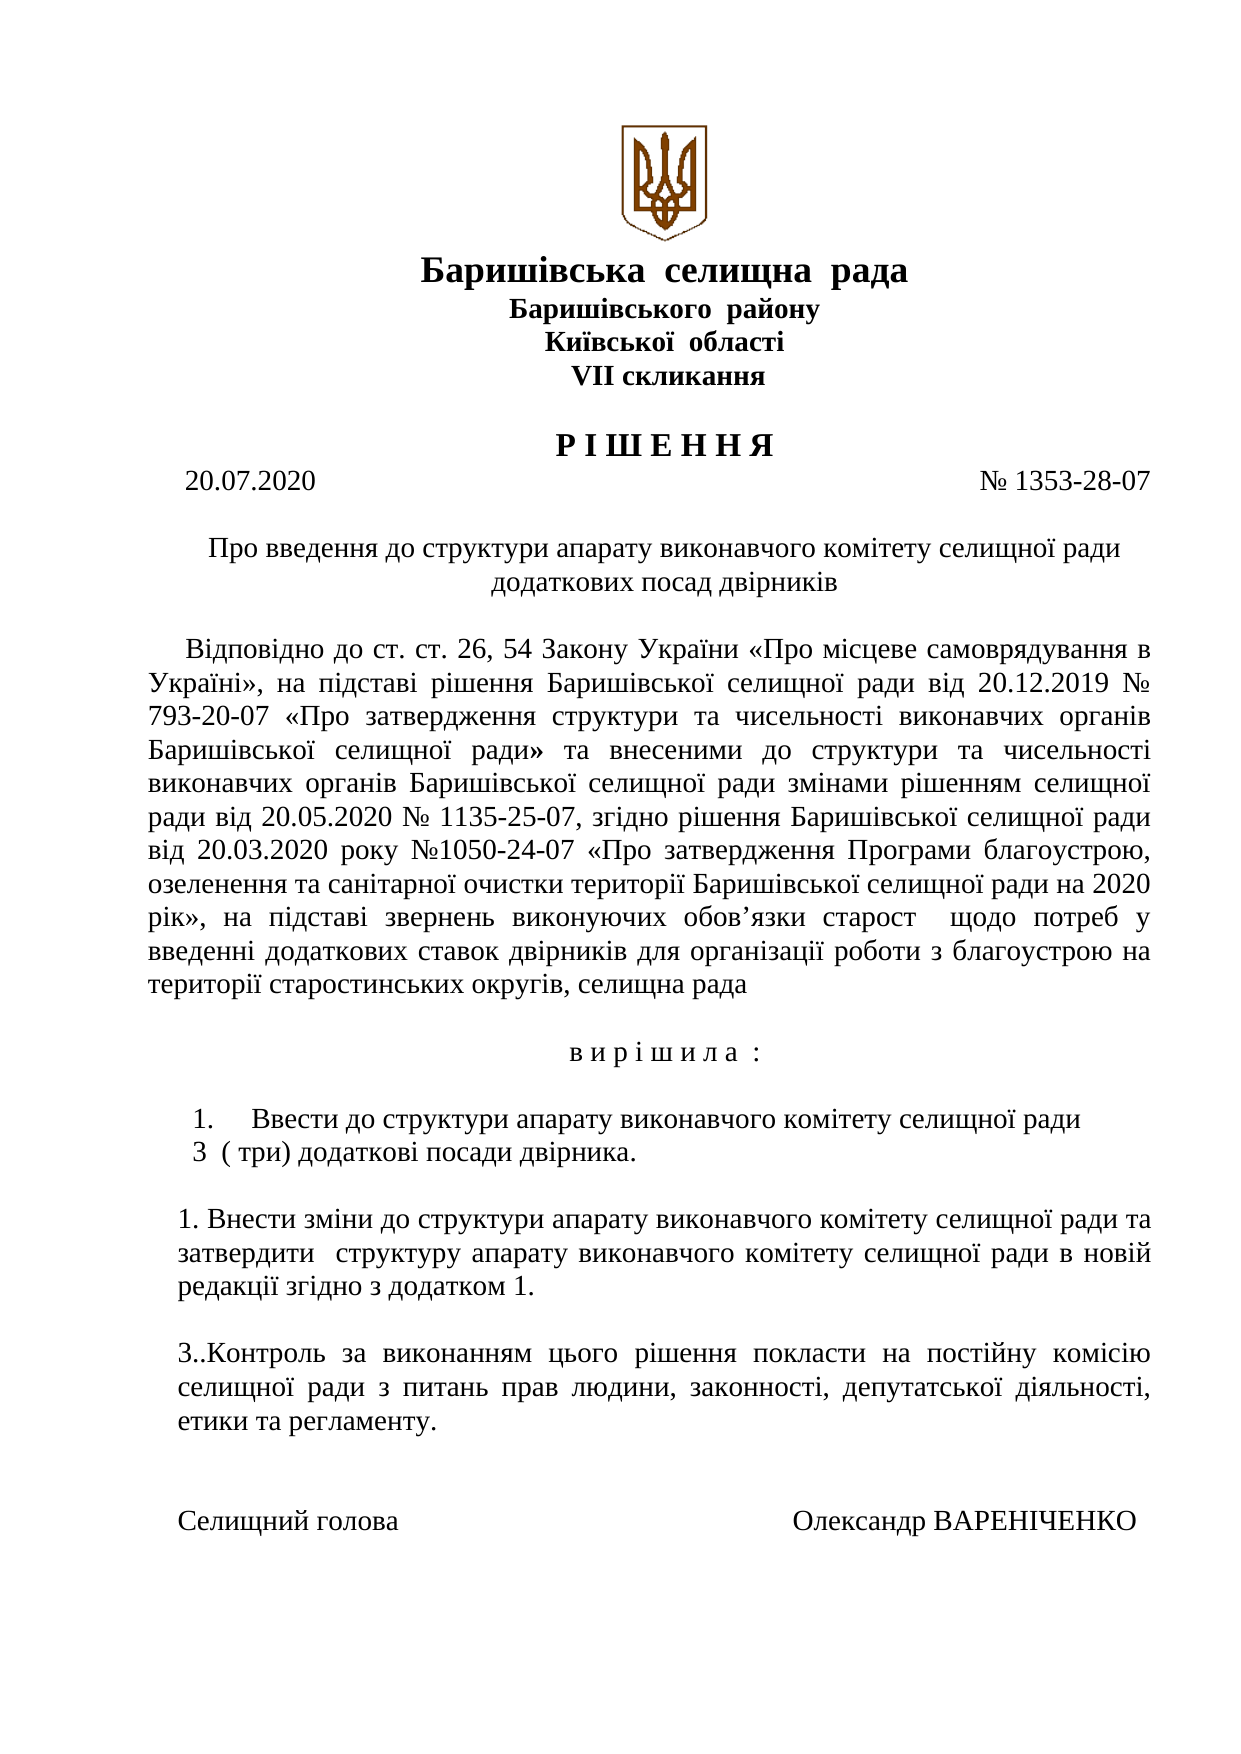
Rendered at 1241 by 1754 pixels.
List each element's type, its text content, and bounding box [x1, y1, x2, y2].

text VII скликання [177, 358, 1152, 392]
picture [613, 118, 716, 248]
text в и р і ш и л а : [177, 1034, 1152, 1067]
text Баришівська селищна рада [177, 248, 1152, 291]
text Селищний голова Олександр ВАРЕНІЧЕНКО [177, 1503, 1152, 1537]
text Про введення до структури апарату виконавчого комітету селищної ради додаткових посад двірників [177, 531, 1152, 598]
text Р І Ш Е Н Н Я [177, 425, 1152, 463]
text Баришівського району [177, 291, 1152, 324]
list 3 ( три) додаткові посади двірника. [192, 1134, 1152, 1168]
text Відповідно до ст. ст. 26, 54 Закону України «Про місцеве самоврядування в Україні», на підставі рішення Баришівської селищної ради від 20.12.2019 № 793-20-07 «Про затвердження структури та чисельності виконавчих органів Баришівської селищної ради» та внесеними до структури та чисельності виконавчих органів Баришівської селищної ради змінами рішенням селищної ради від 20.05.2020 № 1135-25-07, згідно рішення Баришівської селищної ради від 20.03.2020 року №1050-24-07 «Про затвердження Програми благоустрою, озеленення та санітарної очистки території Баришівської селищної ради на 2020 рік», на підставі звернень виконуючих обов’язки старост щодо потреб у введенні додаткових ставок двірників для організації роботи з благоустрою на території старостинських округів, селищна рада [148, 631, 1152, 1000]
text 1. Внести зміни до структури апарату виконавчого комітету селищної ради та затвердити структуру апарату виконавчого комітету селищної ради в новій редакції згідно з додатком 1. [177, 1201, 1152, 1302]
text 3..Контроль за виконанням цього рішення покласти на постійну комісію селищної ради з питань прав людини, законності, депутатської діяльності, етики та регламенту. [177, 1336, 1152, 1436]
text 20.07.2020 № 1353-28-07 [177, 463, 1152, 497]
text Київської області [177, 324, 1152, 358]
list Ввести до структури апарату виконавчого комітету селищної ради [192, 1101, 1152, 1134]
